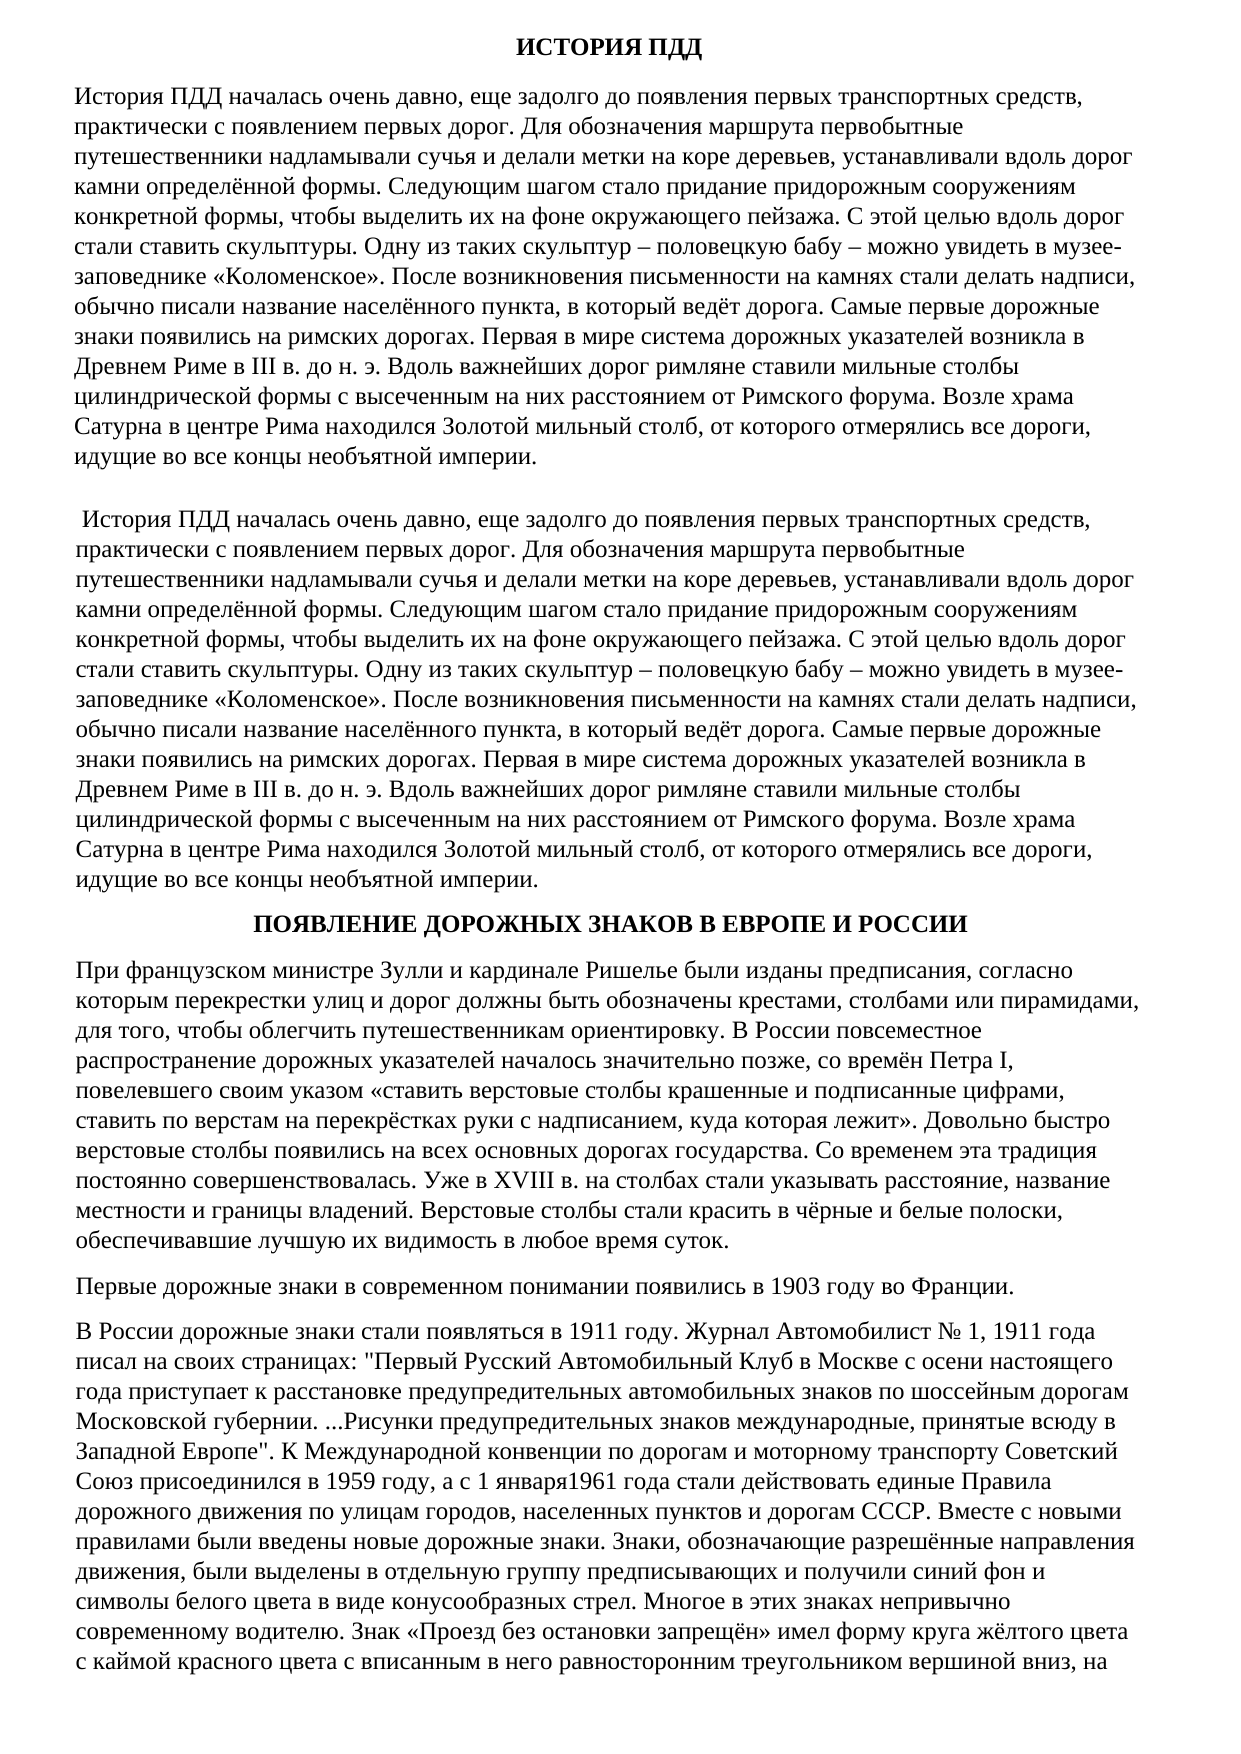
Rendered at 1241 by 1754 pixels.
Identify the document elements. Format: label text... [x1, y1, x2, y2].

table_cell История ПДД началась очень давно, еще задолго до появления первых транспортных средств, практически с появлением первых дорог. Для обозначения маршрута первобытные путешественники надламывали сучья и делали метки на коре деревьев, устанавливали вдоль дорог камни определённой формы. Следующим шагом стало придание придорожным сооружениям конкретной формы, чтобы выделить их на фоне окружающего пейзажа. С этой целью вдоль дорог стали ставить скульптуры. Одну из таких скульптур – половецкую бабу – можно увидеть в музее-заповеднике «Коломенское». После возникновения письменности на камнях стали делать надписи, обычно писали название населённого пункта, в который ведёт дорога. Самые первые дорожные знаки появились на римских дорогах. Первая в мире система дорожных указателей возникла в Древнем Риме в III в. до н. э. Вдоль важнейших дорог римляне ставили мильные столбы цилиндрической формы с высеченным на них расстоянием от Римского форума. Возле храма Сатурна в центре Рима находился Золотой мильный столб, от которого отмерялись все дороги, идущие во все концы необъятной империи. [72, 63, 1146, 1678]
table_header ИСТОРИЯ ПДД [72, 30, 1146, 63]
